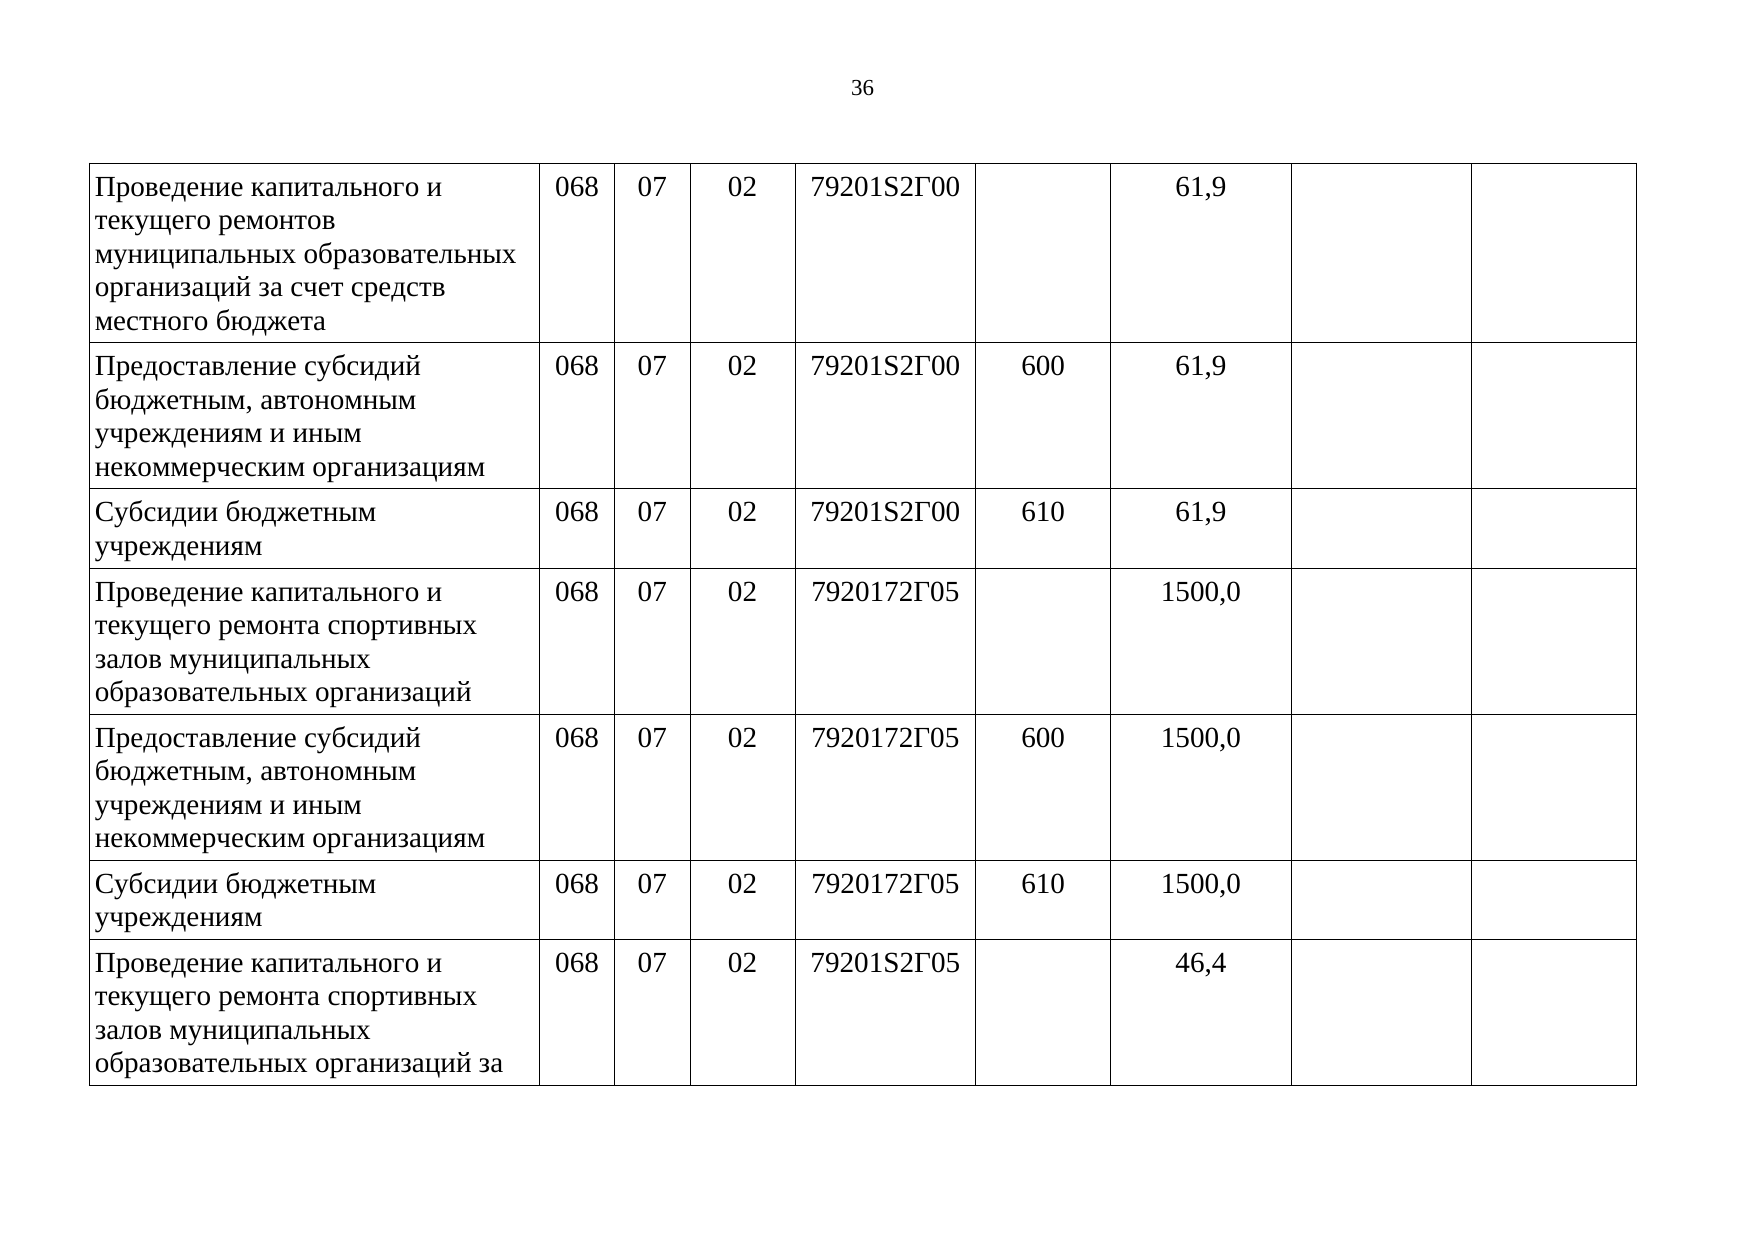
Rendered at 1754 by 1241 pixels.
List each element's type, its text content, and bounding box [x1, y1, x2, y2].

table_cell [1292, 489, 1471, 567]
table_cell [1292, 343, 1471, 488]
table_cell 068 [540, 164, 614, 342]
table_cell Субсидии бюджетным учреждениям [90, 861, 539, 939]
table_cell 07 [615, 164, 690, 342]
table_cell 02 [691, 940, 795, 1085]
table_cell 07 [615, 343, 690, 488]
table_cell 02 [691, 489, 795, 567]
table_cell 07 [615, 861, 690, 939]
table_cell 07 [615, 940, 690, 1085]
table_cell 7920172Г05 [796, 569, 975, 713]
table_cell 61,9 [1111, 164, 1291, 342]
table_cell Предоставление субсидий бюджетным, автономным учреждениям и иным некоммерческим организациям [90, 715, 539, 860]
table_cell 07 [615, 489, 690, 567]
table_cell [90, 940, 539, 1085]
table_cell 02 [691, 343, 795, 488]
table_cell [1472, 569, 1636, 713]
table_cell 02 [691, 861, 795, 939]
table_cell 02 [691, 164, 795, 342]
table_cell 07 [615, 715, 690, 860]
table_cell [976, 940, 1110, 1085]
table_cell 1500,0 [1111, 861, 1291, 939]
table_cell Субсидии бюджетным учреждениям [90, 489, 539, 567]
table_cell 068 [540, 715, 614, 860]
table_cell [1472, 715, 1636, 860]
table_cell 07 [615, 569, 690, 713]
table_cell 7920172Г05 [796, 715, 975, 860]
table_cell [1292, 940, 1471, 1085]
table_cell 1500,0 [1111, 715, 1291, 860]
table_cell 068 [540, 940, 614, 1085]
table_cell 610 [976, 489, 1110, 567]
table_cell 02 [691, 569, 795, 713]
table_cell [1292, 164, 1471, 342]
table_cell 068 [540, 861, 614, 939]
table_cell 61,9 [1111, 489, 1291, 567]
table_cell [976, 164, 1110, 342]
table_cell 600 [976, 343, 1110, 488]
table_cell 610 [976, 861, 1110, 939]
table_cell [1472, 343, 1636, 488]
table_cell [1472, 861, 1636, 939]
table_cell 79201S2Г00 [796, 489, 975, 567]
table_cell 46,4 [1111, 940, 1291, 1085]
table_cell 79201S2Г05 [796, 940, 975, 1085]
table_cell 068 [540, 489, 614, 567]
table_cell 068 [540, 343, 614, 488]
table_cell [1292, 569, 1471, 713]
table_cell [1292, 715, 1471, 860]
table_cell Проведение капитального и текущего ремонтов муниципальных образовательных организаций за счет средств местного бюджета [90, 164, 539, 342]
table_cell 7920172Г05 [796, 861, 975, 939]
table_cell [1472, 940, 1636, 1085]
table_cell 068 [540, 569, 614, 713]
table_cell [1472, 164, 1636, 342]
table_cell [976, 569, 1110, 713]
table_cell 1500,0 [1111, 569, 1291, 713]
table_cell 79201S2Г00 [796, 343, 975, 488]
table_cell [1292, 861, 1471, 939]
table_cell 600 [976, 715, 1110, 860]
table_cell [1472, 489, 1636, 567]
table_cell 79201S2Г00 [796, 164, 975, 342]
table_cell 61,9 [1111, 343, 1291, 488]
table_cell 02 [691, 715, 795, 860]
table_cell Проведение капитального и текущего ремонта спортивных залов муниципальных образовательных организаций [90, 569, 539, 713]
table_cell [90, 343, 539, 488]
